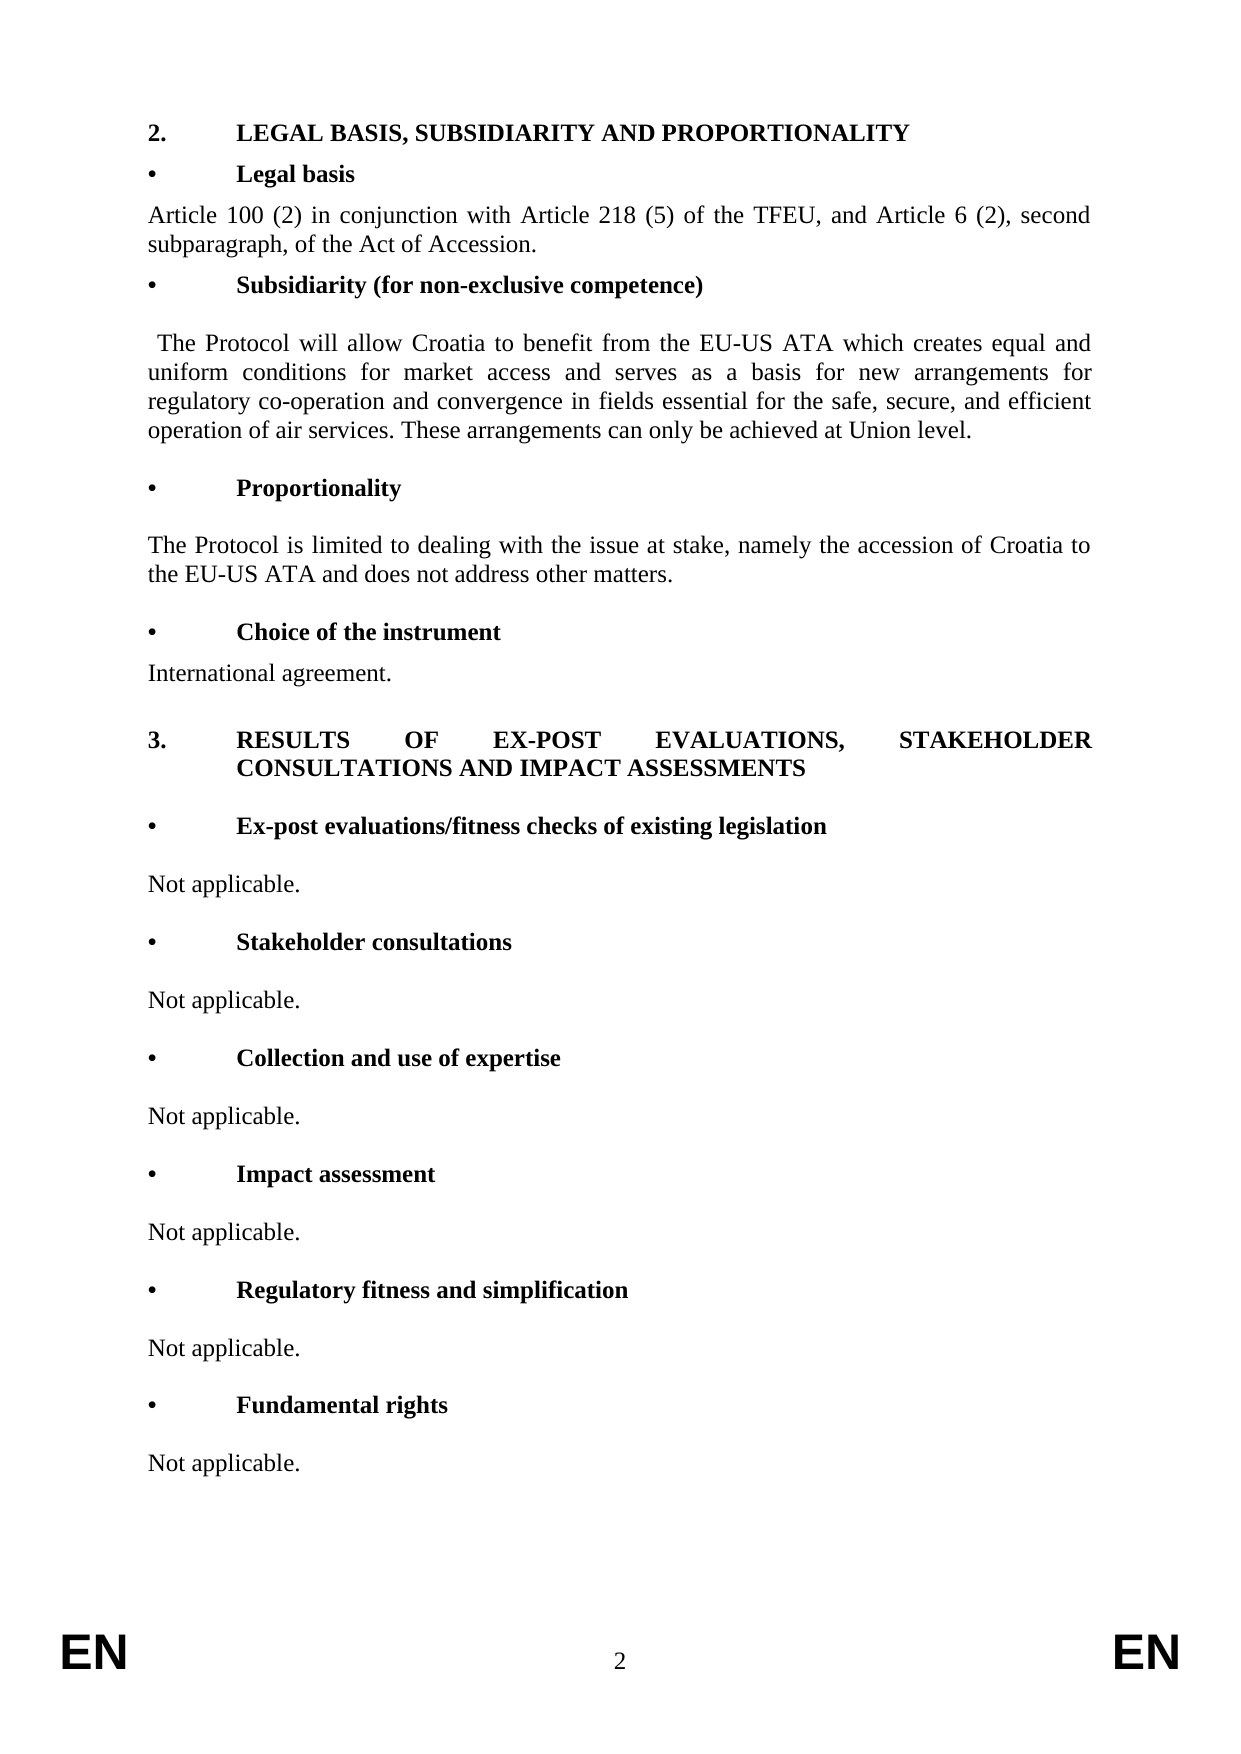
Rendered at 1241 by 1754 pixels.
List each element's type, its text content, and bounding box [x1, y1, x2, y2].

text Not applicable. [148, 1101, 1093, 1130]
subtitle • Subsidiarity (for non-exclusive competence) [148, 271, 1093, 299]
subtitle 3. RESULTS OF EX-POST EVALUATIONS, STAKEHOLDER CONSULTATIONS AND IMPACT ASSESSMENTS [148, 725, 1093, 782]
text International agreement. [148, 658, 1093, 687]
text Not applicable. [148, 1217, 1093, 1246]
subtitle • Choice of the instrument [148, 617, 1093, 646]
text The Protocol will allow Croatia to benefit from the EU-US ATA which creates equal and uniform conditions for market access and serves as a basis for new arrangements for regulatory co-operation and convergence in fields essential for the safe, secure, and efficient operation of air services. These arrangements can only be achieved at Union level. [148, 328, 1093, 443]
list Article 100 (2) in conjunction with Article 218 (5) of the TFEU, and Article 6 (2), second subparagraph, of the Act of Accession. [148, 201, 1093, 258]
subtitle • Fundamental rights [148, 1391, 1093, 1419]
subtitle • Collection and use of expertise [148, 1043, 1093, 1072]
subtitle • Impact assessment [148, 1159, 1093, 1188]
subtitle • Regulatory fitness and simplification [148, 1275, 1093, 1303]
text The Protocol is limited to dealing with the issue at stake, namely the accession of Croatia to the EU-US ATA and does not address other matters. [148, 531, 1093, 588]
subtitle • Legal basis [148, 159, 1093, 188]
text Not applicable. [148, 1333, 1093, 1361]
subtitle • Stakeholder consultations [148, 927, 1093, 956]
subtitle • Ex-post evaluations/fitness checks of existing legislation [148, 811, 1093, 840]
subtitle 2. LEGAL BASIS, SUBSIDIARITY AND PROPORTIONALITY [148, 118, 1093, 147]
text Not applicable. [148, 1448, 1093, 1477]
subtitle • Proportionality [148, 473, 1093, 501]
text Not applicable. [148, 985, 1093, 1014]
text Not applicable. [148, 869, 1093, 898]
